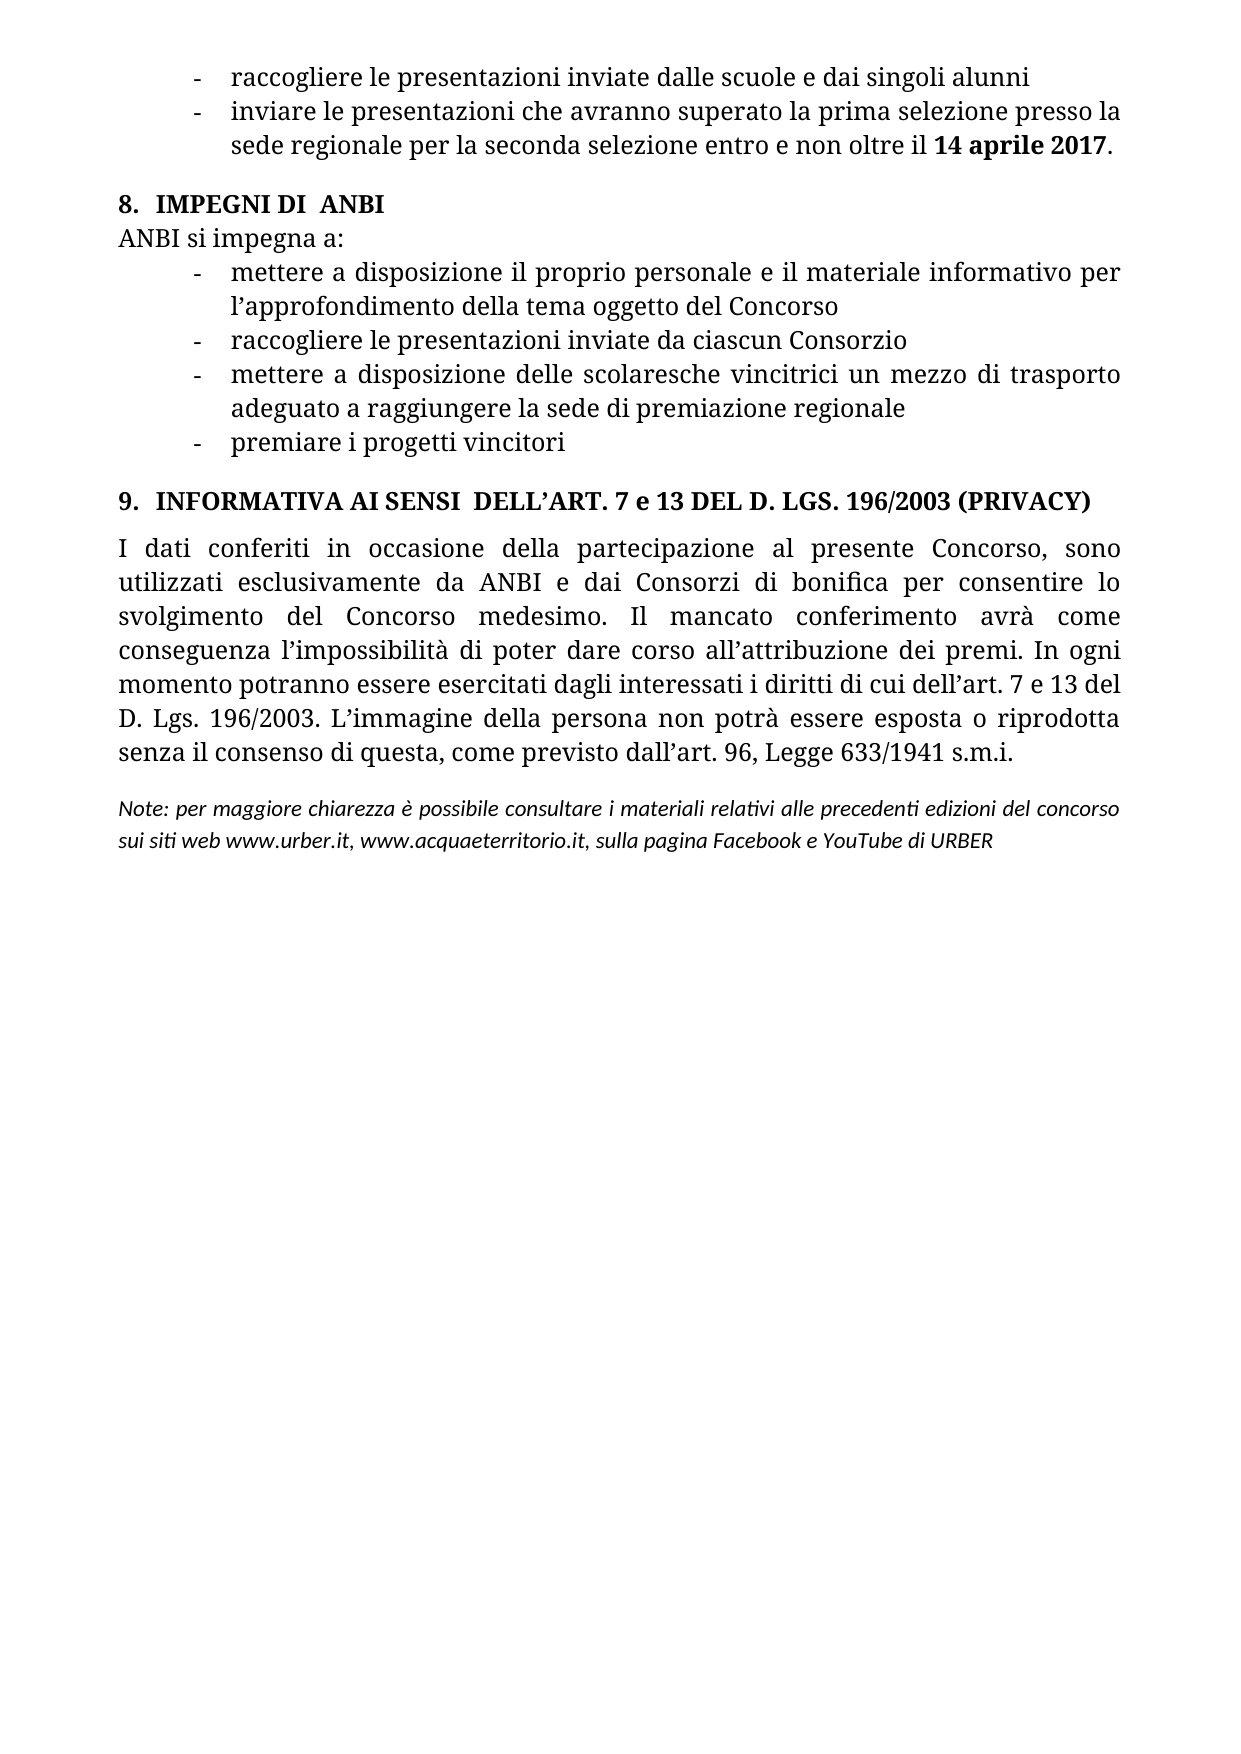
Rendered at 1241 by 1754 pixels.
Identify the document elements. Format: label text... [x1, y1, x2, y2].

list inviare le presentazioni che avranno superato la prima selezione presso la sede regionale per la seconda selezione entro e non oltre il 14 aprile 2017. [193, 93, 1122, 161]
subtitle raccogliere le presentazioni inviate da ciascun Consorzio [193, 323, 1122, 357]
subtitle IMPEGNI DI ANBI [118, 186, 1122, 220]
subtitle ANBI si impegna a: [118, 220, 1122, 254]
subtitle premiare i progetti vincitori [193, 425, 1122, 459]
list raccogliere le presentazioni inviate dalle scuole e dai singoli alunni [193, 59, 1122, 93]
text Note: per maggiore chiarezza è possibile consultare i materiali relativi alle precedenti edizioni del concorso sui siti web www.urber.it, www.acquaeterritorio.it, sulla pagina Facebook e YouTube di URBER [118, 794, 1122, 854]
subtitle mettere a disposizione delle scolaresche vincitrici un mezzo di trasporto adeguato a raggiungere la sede di premiazione regionale [193, 357, 1122, 425]
subtitle INFORMATIVA AI SENSI DELL’ART. 7 e 13 DEL D. LGS. 196/2003 (PRIVACY) [118, 484, 1122, 518]
text I dati conferiti in occasione della partecipazione al presente Concorso, sono utilizzati esclusivamente da ANBI e dai Consorzi di bonifica per consentire lo svolgimento del Concorso medesimo. Il mancato conferimento avrà come conseguenza l’impossibilità di poter dare corso all’attribuzione dei premi. In ogni momento potranno essere esercitati dagli interessati i diritti di cui dell’art. 7 e 13 del D. Lgs. 196/2003. L’immagine della persona non potrà essere esposta o riprodotta senza il consenso di questa, come previsto dall’art. 96, Legge 633/1941 s.m.i. [118, 530, 1122, 769]
subtitle mettere a disposizione il proprio personale e il materiale informativo per l’approfondimento della tema oggetto del Concorso [193, 254, 1122, 323]
